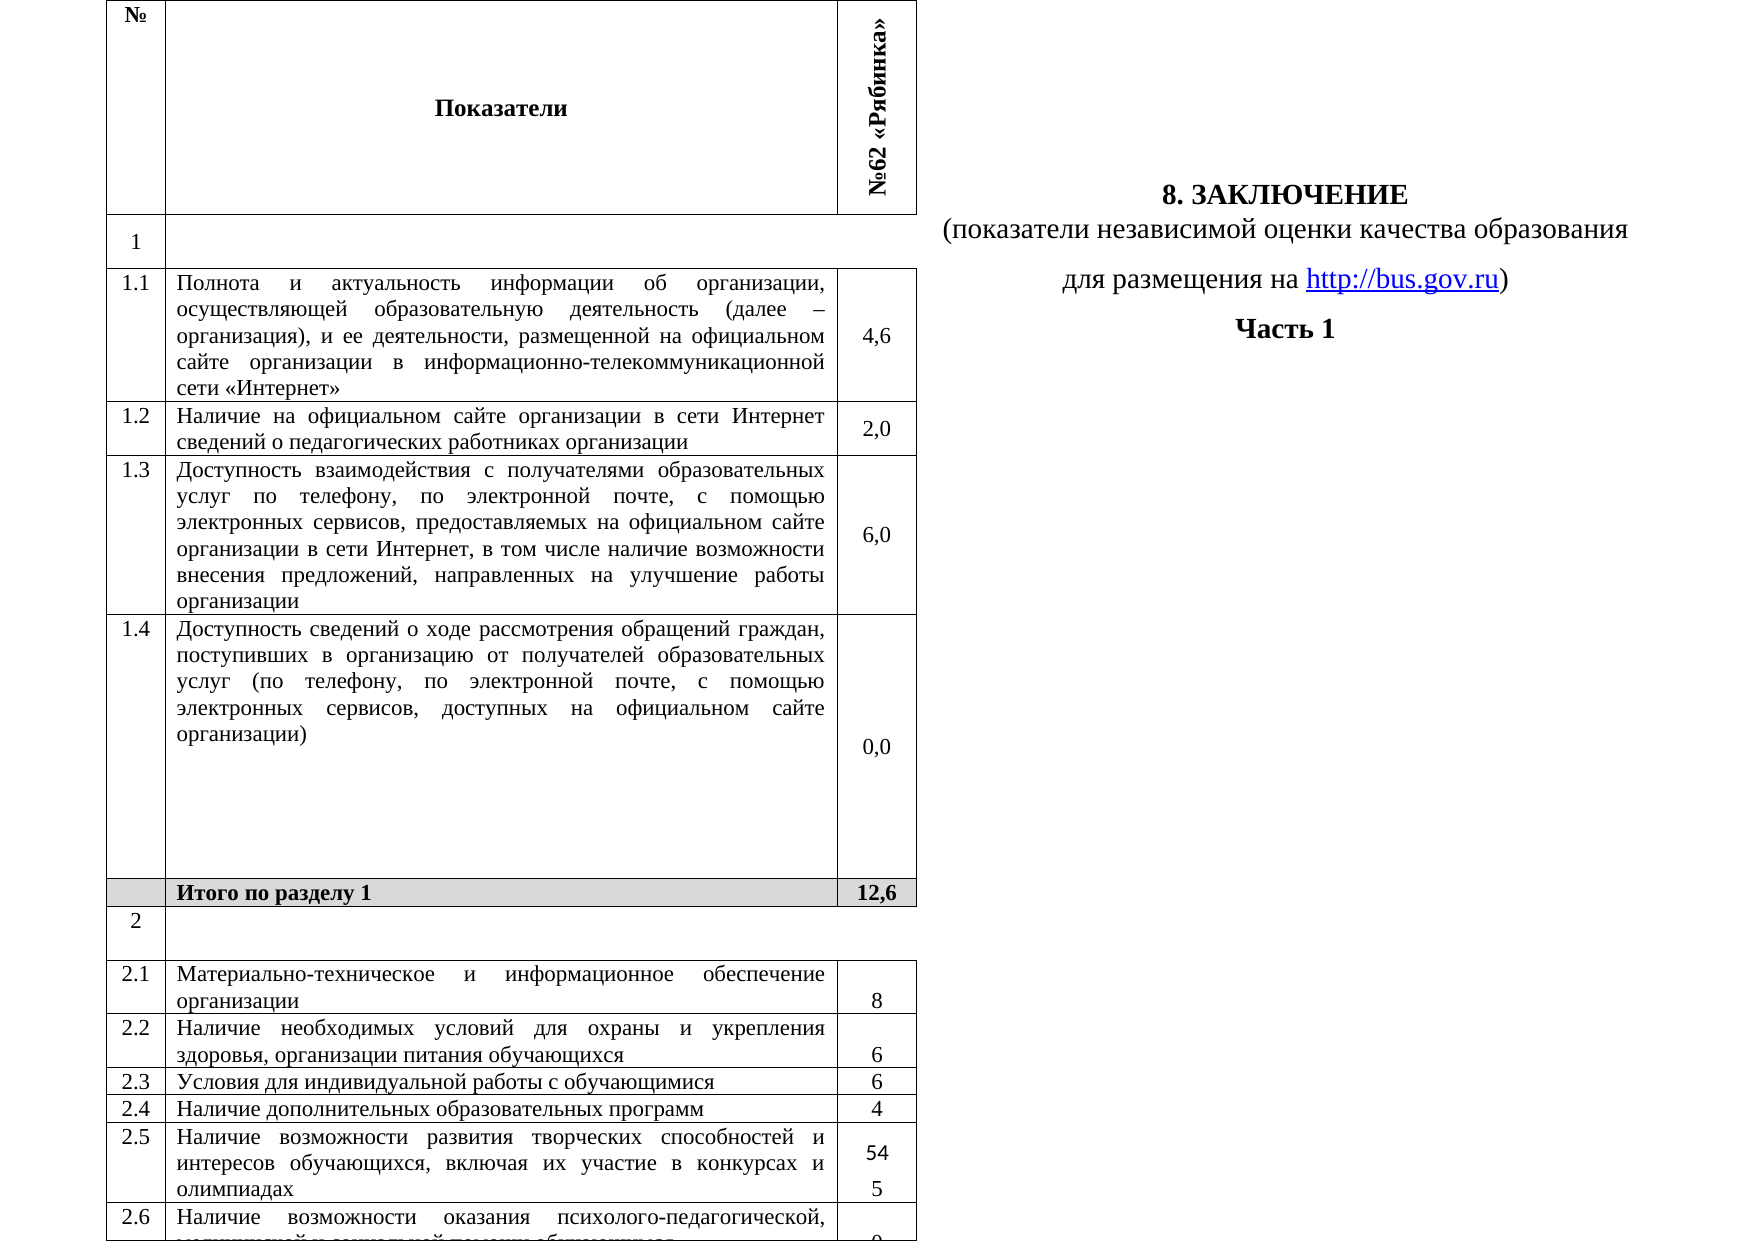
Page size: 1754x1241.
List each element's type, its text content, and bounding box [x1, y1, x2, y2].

table_cell 1.1 [107, 269, 165, 401]
table_cell 6 [838, 1014, 916, 1067]
table_cell 2.6 [107, 1203, 165, 1240]
table_cell 2.1 [107, 961, 165, 1013]
table_cell Наличие на официальном сайте организации в сети Интернет сведений о педагогических работниках организации [166, 402, 837, 454]
table_cell 4,6 [838, 269, 916, 401]
table_cell 6 [838, 1068, 916, 1094]
text (показатели независимой оценки качества образования для размещения на http://bus.gov.ru) [166, 211, 1636, 294]
table_cell 2,0 [838, 402, 916, 454]
table_cell Условия для индивидуальной работы с обучающимися [166, 1068, 837, 1094]
text 8. ЗАКЛЮЧЕНИЕ [917, 177, 1636, 211]
table_cell 2.3 [107, 1068, 165, 1094]
text Часть 1 [917, 311, 1636, 345]
table_cell 2.5 [107, 1123, 165, 1202]
table_cell 2 [107, 907, 165, 959]
table_cell 1.3 [107, 456, 165, 614]
table_cell Итого по разделу 1 [166, 879, 837, 906]
table_cell 0,0 [838, 615, 916, 878]
table_cell Наличие возможности оказания психолого-педагогической, медицинской и социальной помощи обучающимся [166, 1203, 837, 1240]
table_cell 8 [838, 961, 916, 1013]
table_cell 0 [838, 1203, 916, 1240]
table_cell Наличие необходимых условий для охраны и укрепления здоровья, организации питания обучающихся [166, 1014, 837, 1067]
table_cell Наличие возможности развития творческих способностей и интересов обучающихся, включая их участие в конкурсах и олимпиадах [166, 1123, 837, 1202]
table_cell 4 [838, 1095, 916, 1122]
table_cell [107, 879, 165, 906]
table_cell Полнота и актуальность информации об организации, осуществляющей образовательную деятельность (далее – организация), и ее деятельности, размещенной на официальном сайте организации в информационно-телекоммуникационной сети «Интернет» [166, 269, 837, 401]
table_cell 2.2 [107, 1014, 165, 1067]
table_header Показатели [166, 1, 837, 214]
table_cell Материально-техническое и информационное обеспечение организации [166, 961, 837, 1013]
table_cell Доступность сведений о ходе рассмотрения обращений граждан, поступивших в организацию от получателей образовательных услуг (по телефону, по электронной почте, с помощью электронных сервисов, доступных на официальном сайте организации) [166, 615, 837, 878]
table_cell 12,6 [838, 879, 916, 906]
table_cell Наличие дополнительных образовательных программ [166, 1095, 837, 1122]
table_cell 5 [838, 1123, 916, 1202]
table_cell 1.2 [107, 402, 165, 454]
table_cell 6,0 [838, 456, 916, 614]
table_header № [107, 1, 165, 214]
table_cell 1.4 [107, 615, 165, 878]
table_cell 1 [107, 215, 165, 268]
table_header №62 «Рябинка» [838, 1, 916, 214]
table_cell Доступность взаимодействия с получателями образовательных услуг по телефону, по электронной почте, с помощью электронных сервисов, предоставляемых на официальном сайте организации в сети Интернет, в том числе наличие возможности внесения предложений, направленных на улучшение работы организации [166, 456, 837, 614]
table_cell 2.4 [107, 1095, 165, 1122]
